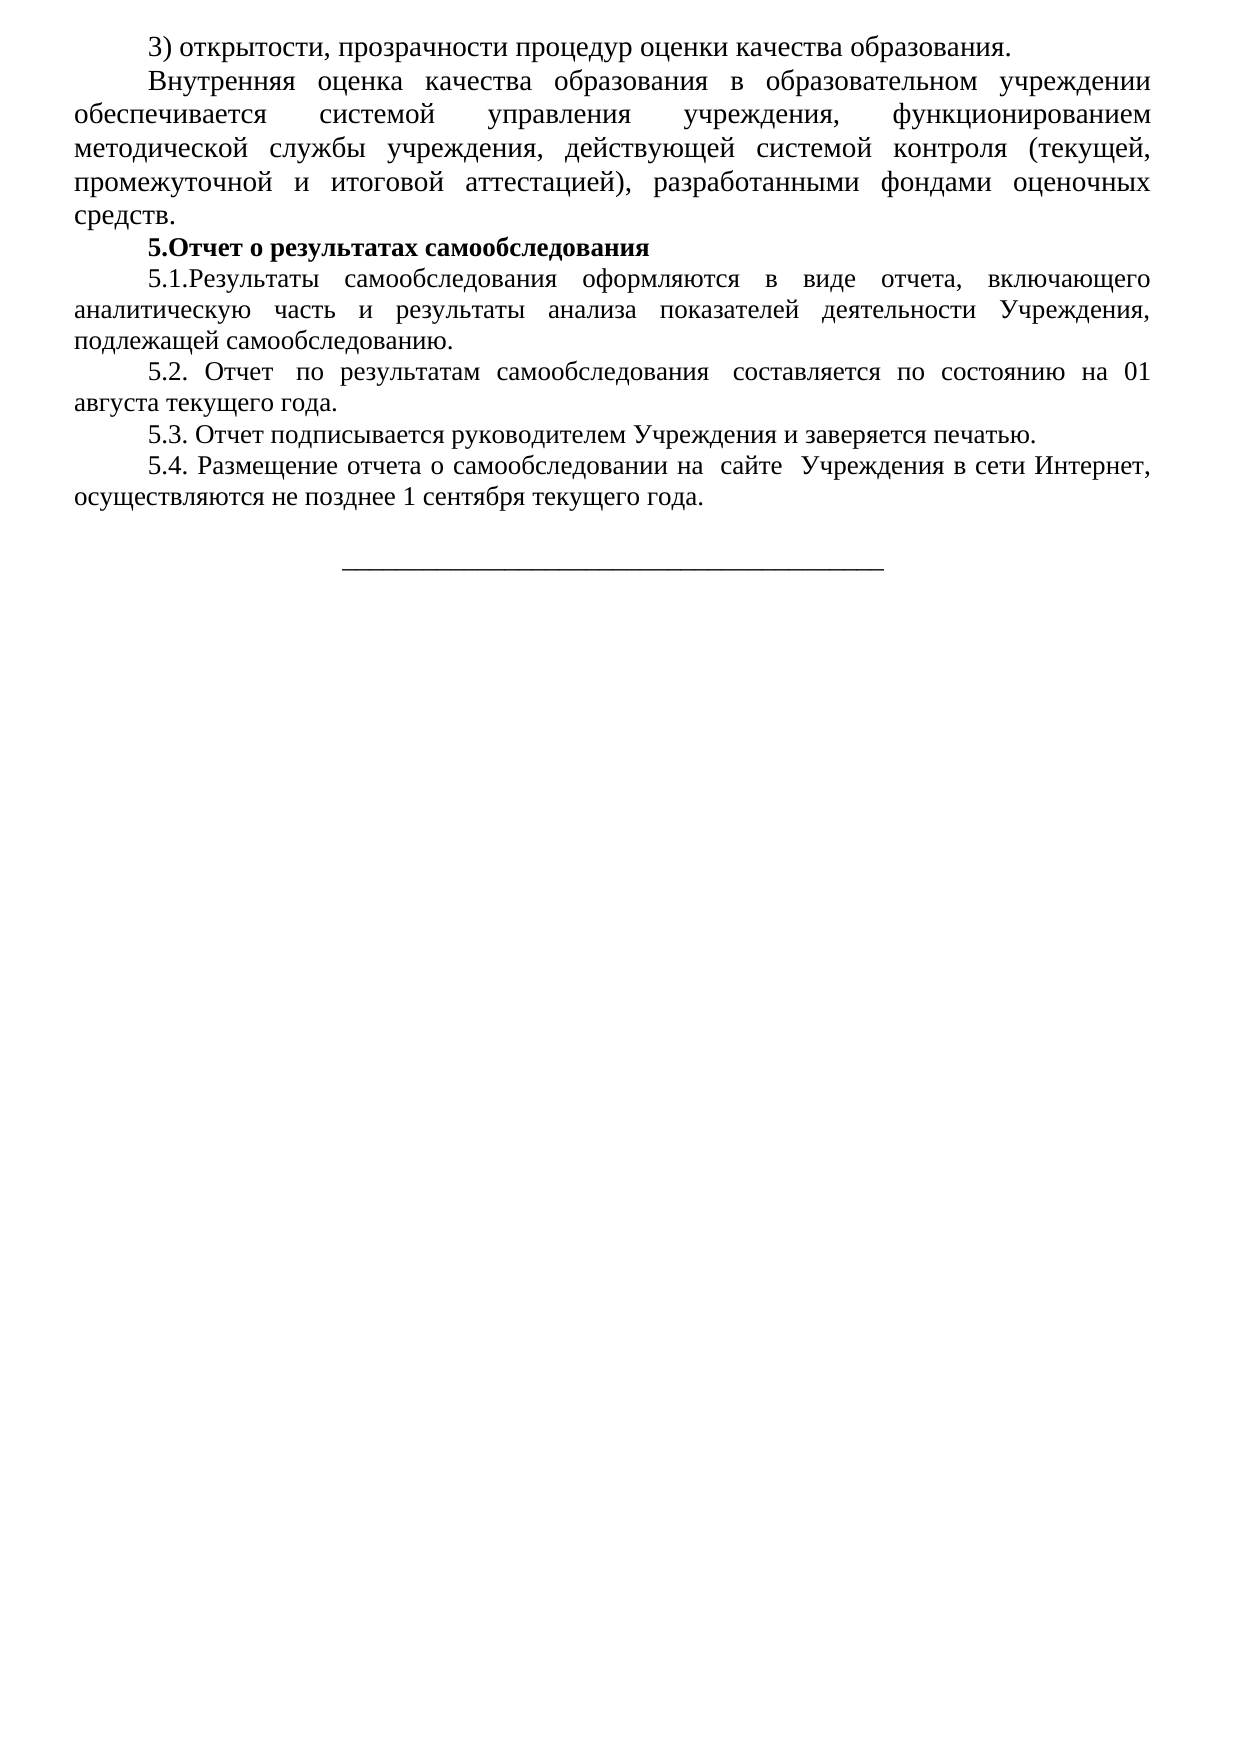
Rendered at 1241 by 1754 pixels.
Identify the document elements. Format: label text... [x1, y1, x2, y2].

text 3) открытости, прозрачности процедур оценки качества образования. [74, 29, 1152, 63]
text 5.2. Отчет по результатам самообследования составляется по состоянию на 01 августа текущего года. [74, 355, 1152, 418]
text Внутренняя оценка качества образования в образовательном учреждении обеспечивается системой управления учреждения, функционированием методической службы учреждения, действующей системой контроля (текущей, промежуточной и итоговой аттестацией), разработанными фондами оценочных средств. [74, 63, 1152, 231]
text 5.1.Результаты самообследования оформляются в виде отчета, включающего аналитическую часть и результаты анализа показателей деятельности Учреждения, подлежащей самообследованию. [74, 262, 1152, 355]
text 5.4. Размещение отчета о самообследовании на сайте Учреждения в сети Интернет, осуществляются не позднее 1 сентября текущего года. [74, 449, 1152, 511]
text 5.3. Отчет подписывается руководителем Учреждения и заверяется печатью. [74, 418, 1152, 449]
text ________________________________________ [74, 542, 1152, 573]
text 5.Отчет о результатах самообследования [74, 231, 1152, 262]
